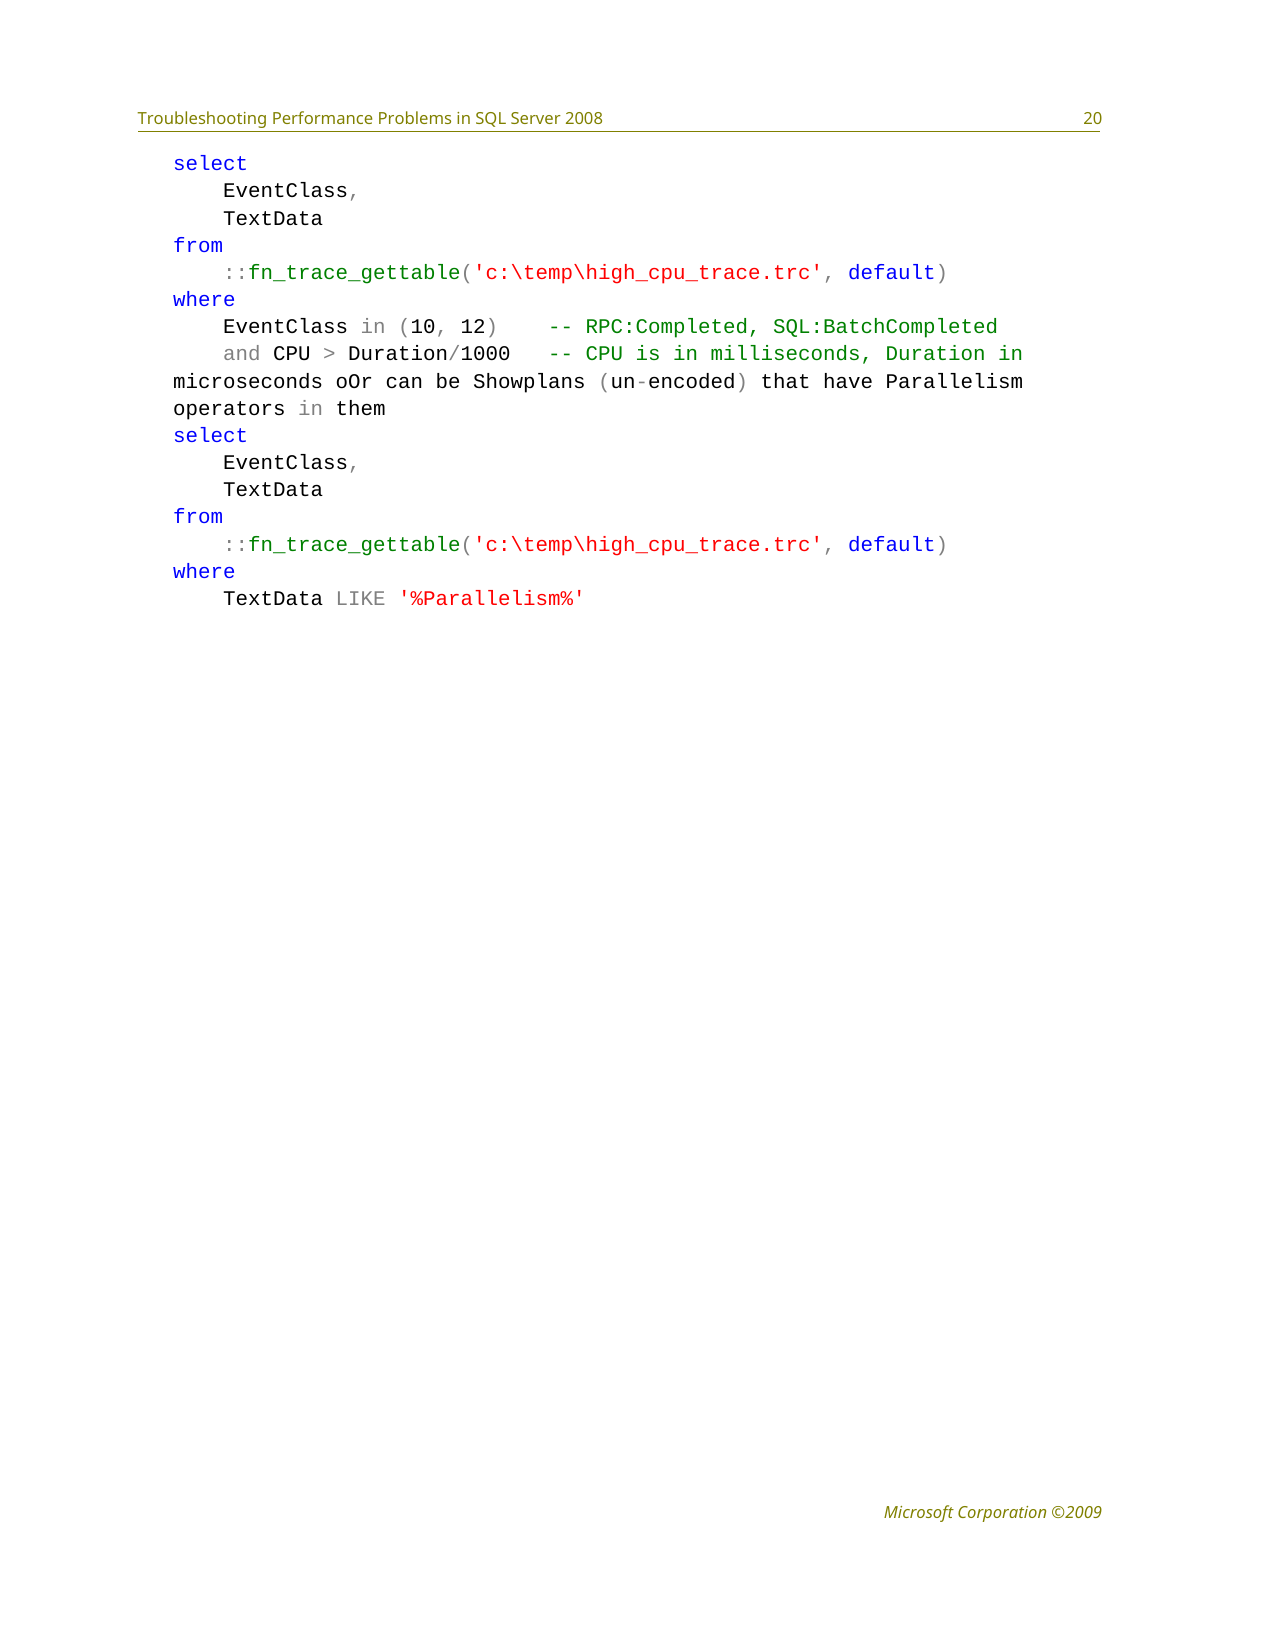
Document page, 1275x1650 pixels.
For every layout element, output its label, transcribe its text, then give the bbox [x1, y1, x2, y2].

text operators in them [173, 398, 1102, 421]
text microseconds oOr can be Showplans (un-encoded) that have Parallelism [173, 371, 1102, 394]
text select [173, 425, 1102, 449]
text TextData [173, 479, 1102, 503]
text TextData [173, 207, 1102, 231]
text EventClass, [173, 180, 1102, 204]
text EventClass in (10, 12) -- RPC:Completed, SQL:BatchCompleted [173, 316, 1102, 340]
text from [173, 507, 1102, 530]
text where [173, 289, 1102, 313]
text and CPU > Duration/1000 -- CPU is in milliseconds, Duration in [173, 343, 1102, 367]
text where [173, 561, 1102, 584]
text TextData LIKE '%Parallelism%' [173, 588, 1102, 612]
text from [173, 235, 1102, 258]
text select [173, 153, 1102, 177]
text ::fn_trace_gettable('c:\temp\high_cpu_trace.trc', default) [173, 534, 1102, 557]
text ::fn_trace_gettable('c:\temp\high_cpu_trace.trc', default) [173, 262, 1102, 286]
text EventClass, [173, 452, 1102, 476]
